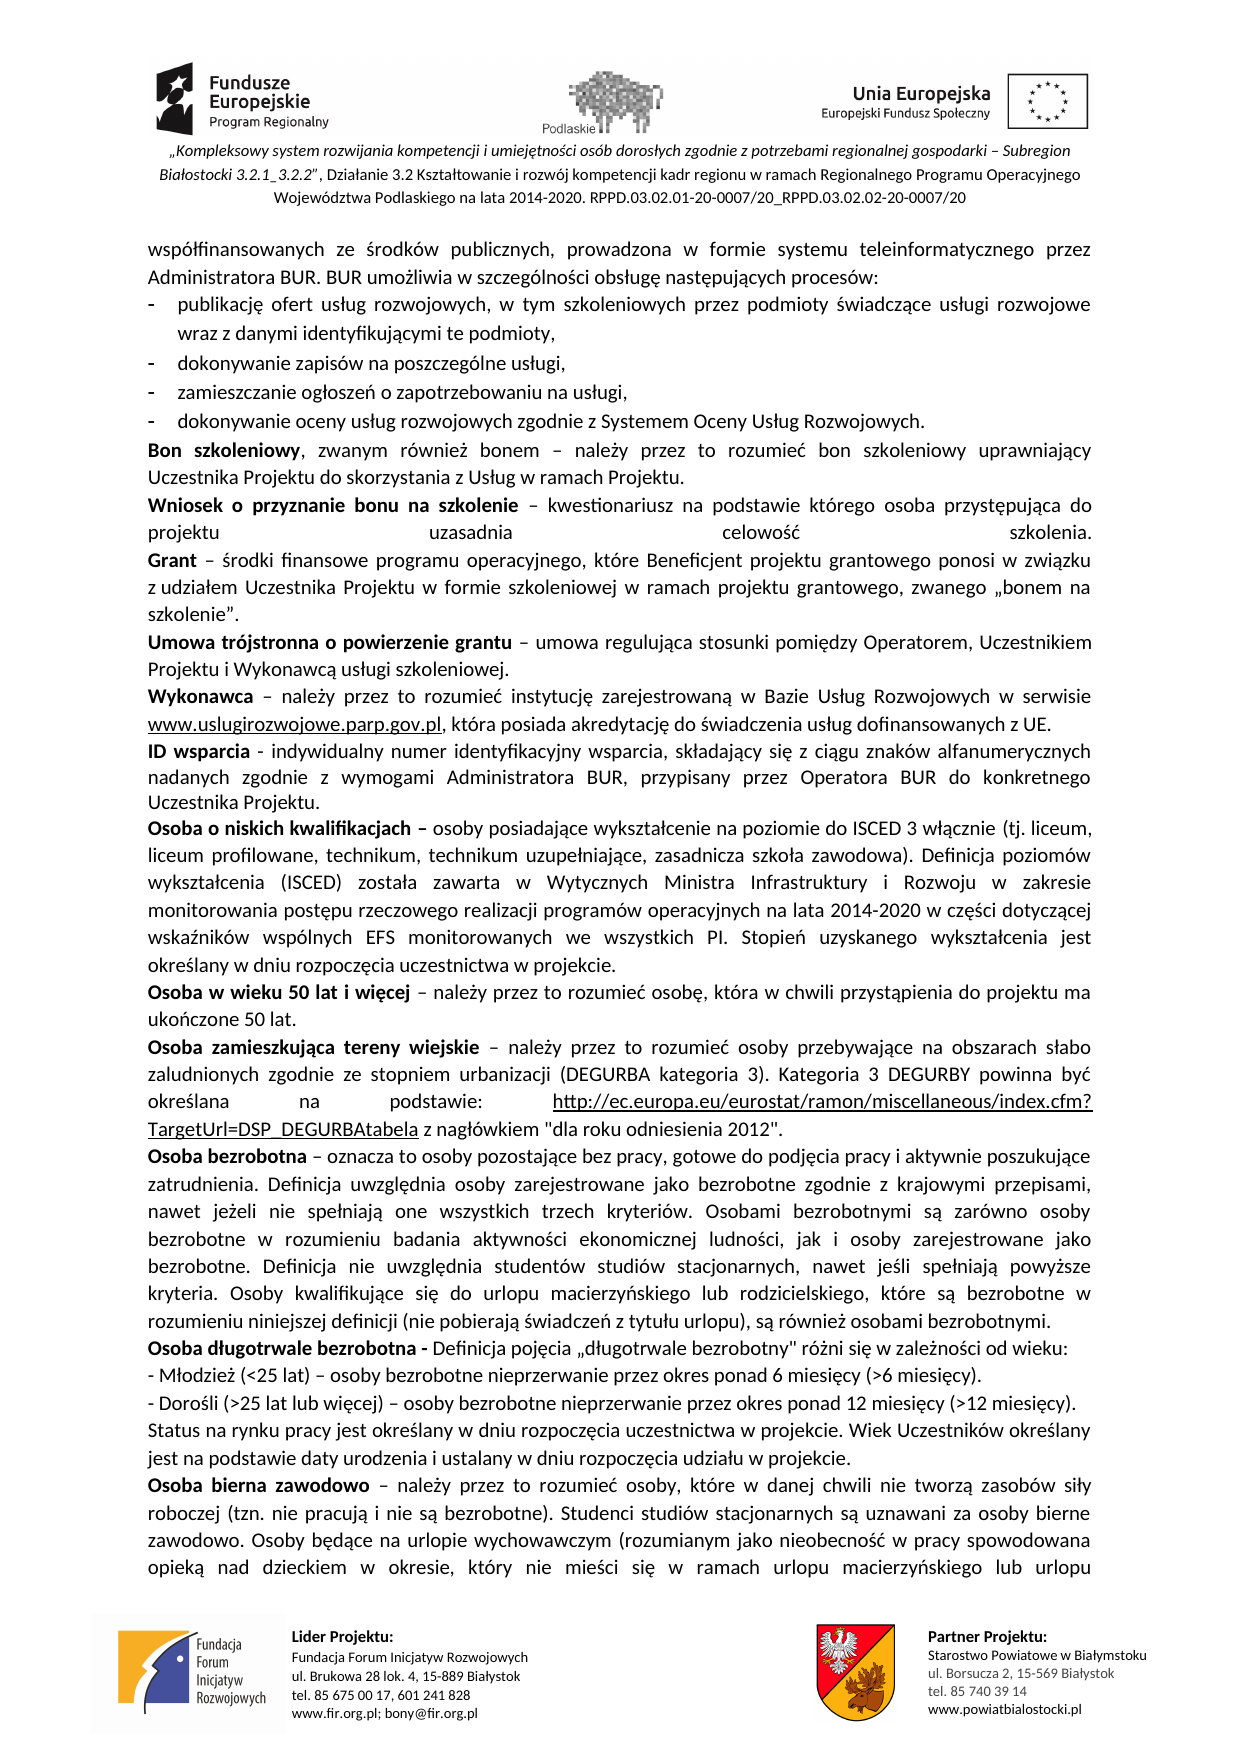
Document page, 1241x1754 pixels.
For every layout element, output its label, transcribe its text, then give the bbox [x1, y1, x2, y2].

text ID wsparcia - indywidualny numer identyfikacyjny wsparcia, składający się z ciągu znaków alfanumerycznych nadanych zgodnie z wymogami Administratora BUR, przypisany przez Operatora BUR do konkretnego Uczestnika Projektu. [148, 738, 1093, 815]
text Osoba w wieku 50 lat i więcej – należy przez to rozumieć osobę, która w chwili przystąpienia do projektu ma ukończone 50 lat. [148, 979, 1093, 1032]
text - Dorośli (>25 lat lub więcej) – osoby bezrobotne nieprzerwanie przez okres ponad 12 miesięcy (>12 miesięcy). [148, 1390, 1093, 1416]
text Umowa trójstronna o powierzenie grantu – umowa regulująca stosunki pomiędzy Operatorem, Uczestnikiem Projektu i Wykonawcą usługi szkoleniowej. [148, 629, 1093, 682]
picture [148, 57, 1092, 141]
picture [815, 1622, 898, 1723]
text Status na rynku pracy jest określany w dniu rozpoczęcia uczestnictwa w projekcie. Wiek Uczestników określany jest na podstawie daty urodzenia i ustalany w dniu rozpoczęcia udziału w projekcie. [148, 1417, 1093, 1470]
text Osoba bezrobotna – oznacza to osoby pozostające bez pracy, gotowe do podjęcia pracy i aktywnie poszukujące zatrudnienia. Definicja uwzględnia osoby zarejestrowane jako bezrobotne zgodnie z krajowymi przepisami, nawet jeżeli nie spełniają one wszystkich trzech kryteriów. Osobami bezrobotnymi są zarówno osoby bezrobotne w rozumieniu badania aktywności ekonomicznej ludności, jak i osoby zarejestrowane jako bezrobotne. Definicja nie uwzględnia studentów studiów stacjonarnych, nawet jeśli spełniają powyższe kryteria. Osoby kwalifikujące się do urlopu macierzyńskiego lub rodzicielskiego, które są bezrobotne w rozumieniu niniejszej definicji (nie pobierają świadczeń z tytułu urlopu), są również osobami bezrobotnymi. [148, 1143, 1093, 1333]
text Osoba długotrwale bezrobotna - Definicja pojęcia „długotrwale bezrobotny" różni się w zależności od wieku: [148, 1335, 1093, 1361]
text Wykonawca – należy przez to rozumieć instytucję zarejestrowaną w Bazie Usług Rozwojowych w serwisie www.uslugirozwojowe.parp.gov.pl, która posiada akredytację do świadczenia usług dofinansowanych z UE. [148, 684, 1093, 737]
list publikację ofert usług rozwojowych, w tym szkoleniowych przez podmioty świadczące usługi rozwojowe wraz z danymi identyfikującymi te podmioty, [148, 291, 1093, 346]
list dokonywanie zapisów na poszczególne usługi, [148, 350, 1093, 375]
text Wniosek o przyznanie bonu na szkolenie – kwestionariusz na podstawie którego osoba przystępująca do projektu uzasadnia celowość szkolenia. Grant – środki finansowe programu operacyjnego, które Beneficjent projektu grantowego ponosi w związku z udziałem Uczestnika Projektu w formie szkoleniowej w ramach projektu grantowego, zwanego „bonem na szkolenie”. [148, 492, 1093, 627]
text Osoba zamieszkująca tereny wiejskie – należy przez to rozumieć osoby przebywające na obszarach słabo zaludnionych zgodnie ze stopniem urbanizacji (DEGURBA kategoria 3). Kategoria 3 DEGURBY powinna być określana na podstawie: http://ec.europa.eu/eurostat/ramon/miscellaneous/index.cfm?TargetUrl=DSP_DEGURBAtabela z nagłówkiem "dla roku odniesienia 2012". [148, 1034, 1093, 1142]
list zamieszczanie ogłoszeń o zapotrzebowaniu na usługi, [148, 379, 1093, 404]
picture [90, 1613, 287, 1733]
text - Młodzież (<25 lat) – osoby bezrobotne nieprzerwanie przez okres ponad 6 miesięcy (>6 miesięcy). [148, 1363, 1093, 1388]
text Bon szkoleniowy, zwanym również bonem – należy przez to rozumieć bon szkoleniowy uprawniający Uczestnika Projektu do skorzystania z Usług w ramach Projektu. [148, 437, 1093, 490]
text Osoba o niskich kwalifikacjach – osoby posiadające wykształcenie na poziomie do ISCED 3 włącznie (tj. liceum, liceum profilowane, technikum, technikum uzupełniające, zasadnicza szkoła zawodowa). Definicja poziomów wykształcenia (ISCED) została zawarta w Wytycznych Ministra Infrastruktury i Rozwoju w zakresie monitorowania postępu rzeczowego realizacji programów operacyjnych na lata 2014-2020 w części dotyczącej wskaźników wspólnych EFS monitorowanych we wszystkich PI. Stopień uzyskanego wykształcenia jest określany w dniu rozpoczęcia uczestnictwa w projekcie. [148, 815, 1093, 977]
list dokonywanie oceny usług rozwojowych zgodnie z Systemem Oceny Usług Rozwojowych. [148, 408, 1093, 433]
